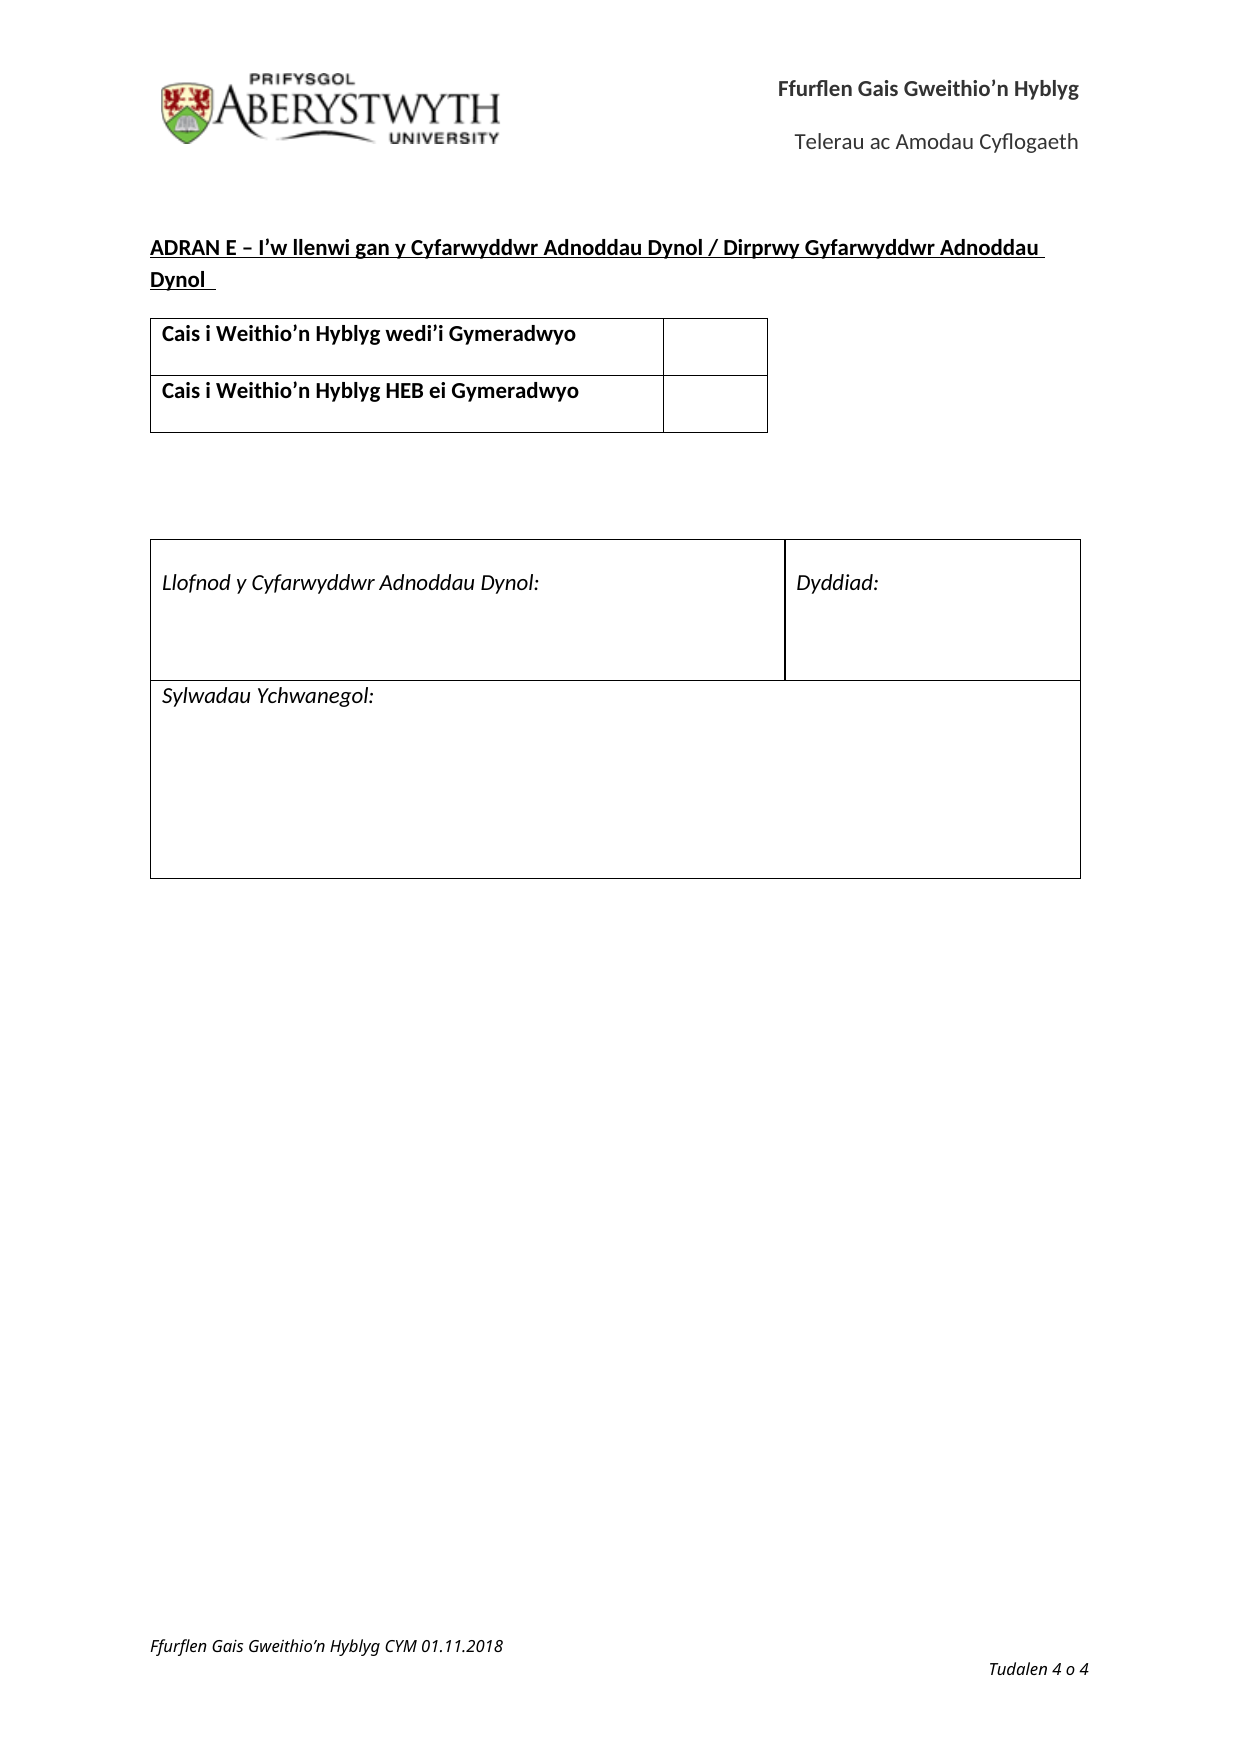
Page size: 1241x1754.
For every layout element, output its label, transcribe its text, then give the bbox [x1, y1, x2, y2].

picture [161, 73, 501, 144]
table_cell Cais i Weithio’n Hyblyg HEB ei Gymeradwyo [151, 376, 663, 432]
table_header Llofnod y Cyfarwyddwr Adnoddau Dynol: [151, 540, 784, 680]
text ADRAN E – I’w llenwi gan y Cyfarwyddwr Adnoddau Dynol / Dirprwy Gyfarwyddwr Adnoddau Dynol [150, 233, 1090, 293]
table_header Dyddiad: [786, 540, 1080, 680]
table_cell [664, 376, 767, 432]
table_header Cais i Weithio’n Hyblyg wedi’i Gymeradwyo [151, 319, 663, 375]
table_cell Sylwadau Ychwanegol: [151, 681, 1080, 877]
table_header [664, 319, 767, 375]
